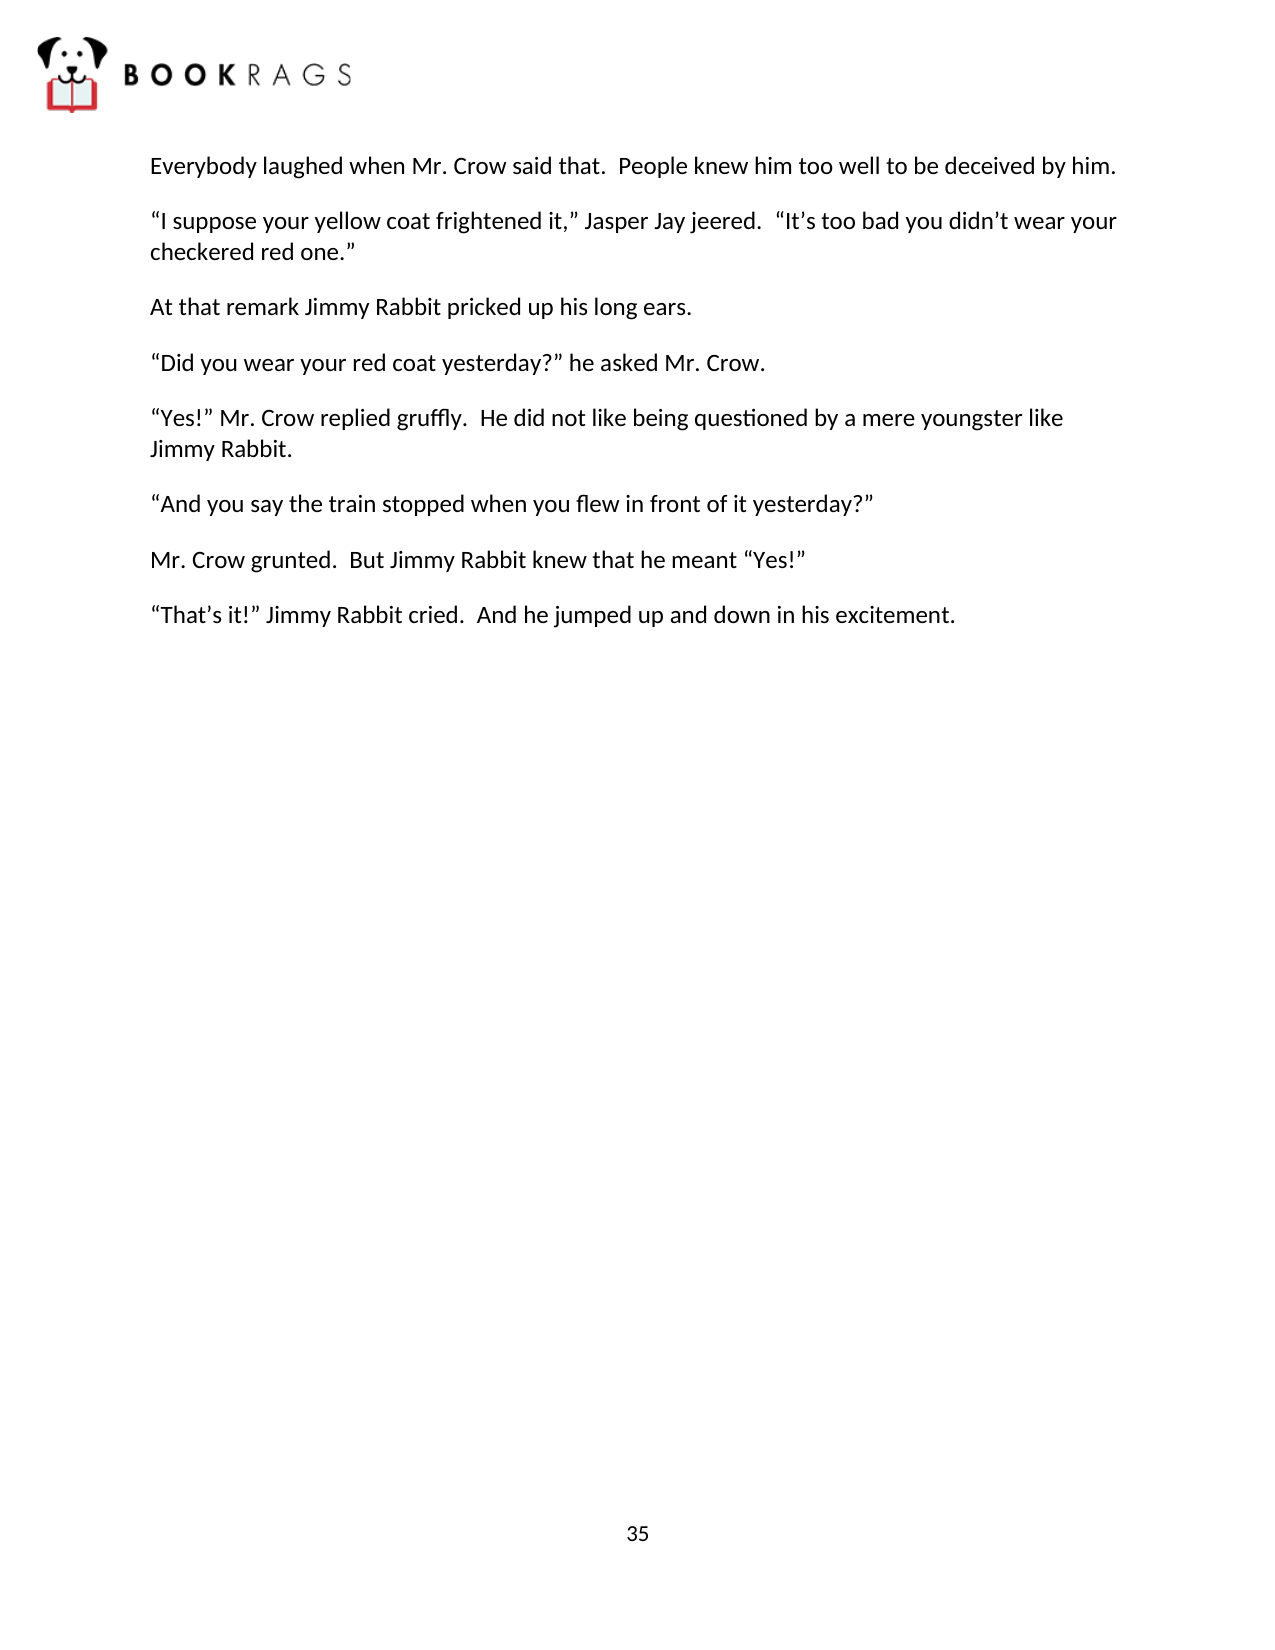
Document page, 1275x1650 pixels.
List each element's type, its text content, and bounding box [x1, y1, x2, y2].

text “And you say the train stopped when you flew in front of it yesterday?” [150, 489, 1125, 519]
text “Yes!” Mr. Crow replied gruffly. He did not like being questioned by a mere youngster like Jimmy Rabbit. [150, 403, 1125, 464]
text “Did you wear your red coat yesterday?” he asked Mr. Crow. [150, 347, 1125, 378]
text At that remark Jimmy Rabbit pricked up his long ears. [150, 292, 1125, 322]
text Everybody laughed when Mr. Crow said that. People knew him too well to be deceived by him. [150, 150, 1125, 181]
text “That’s it!” Jimmy Rabbit cried. And he jumped up and down in his excitement. [150, 600, 1125, 630]
picture [37, 37, 351, 113]
text Mr. Crow grunted. But Jimmy Rabbit knew that he meant “Yes!” [150, 544, 1125, 575]
text “I suppose your yellow coat frightened it,” Jasper Jay jeered. “It’s too bad you didn’t wear your checkered red one.” [150, 206, 1125, 267]
